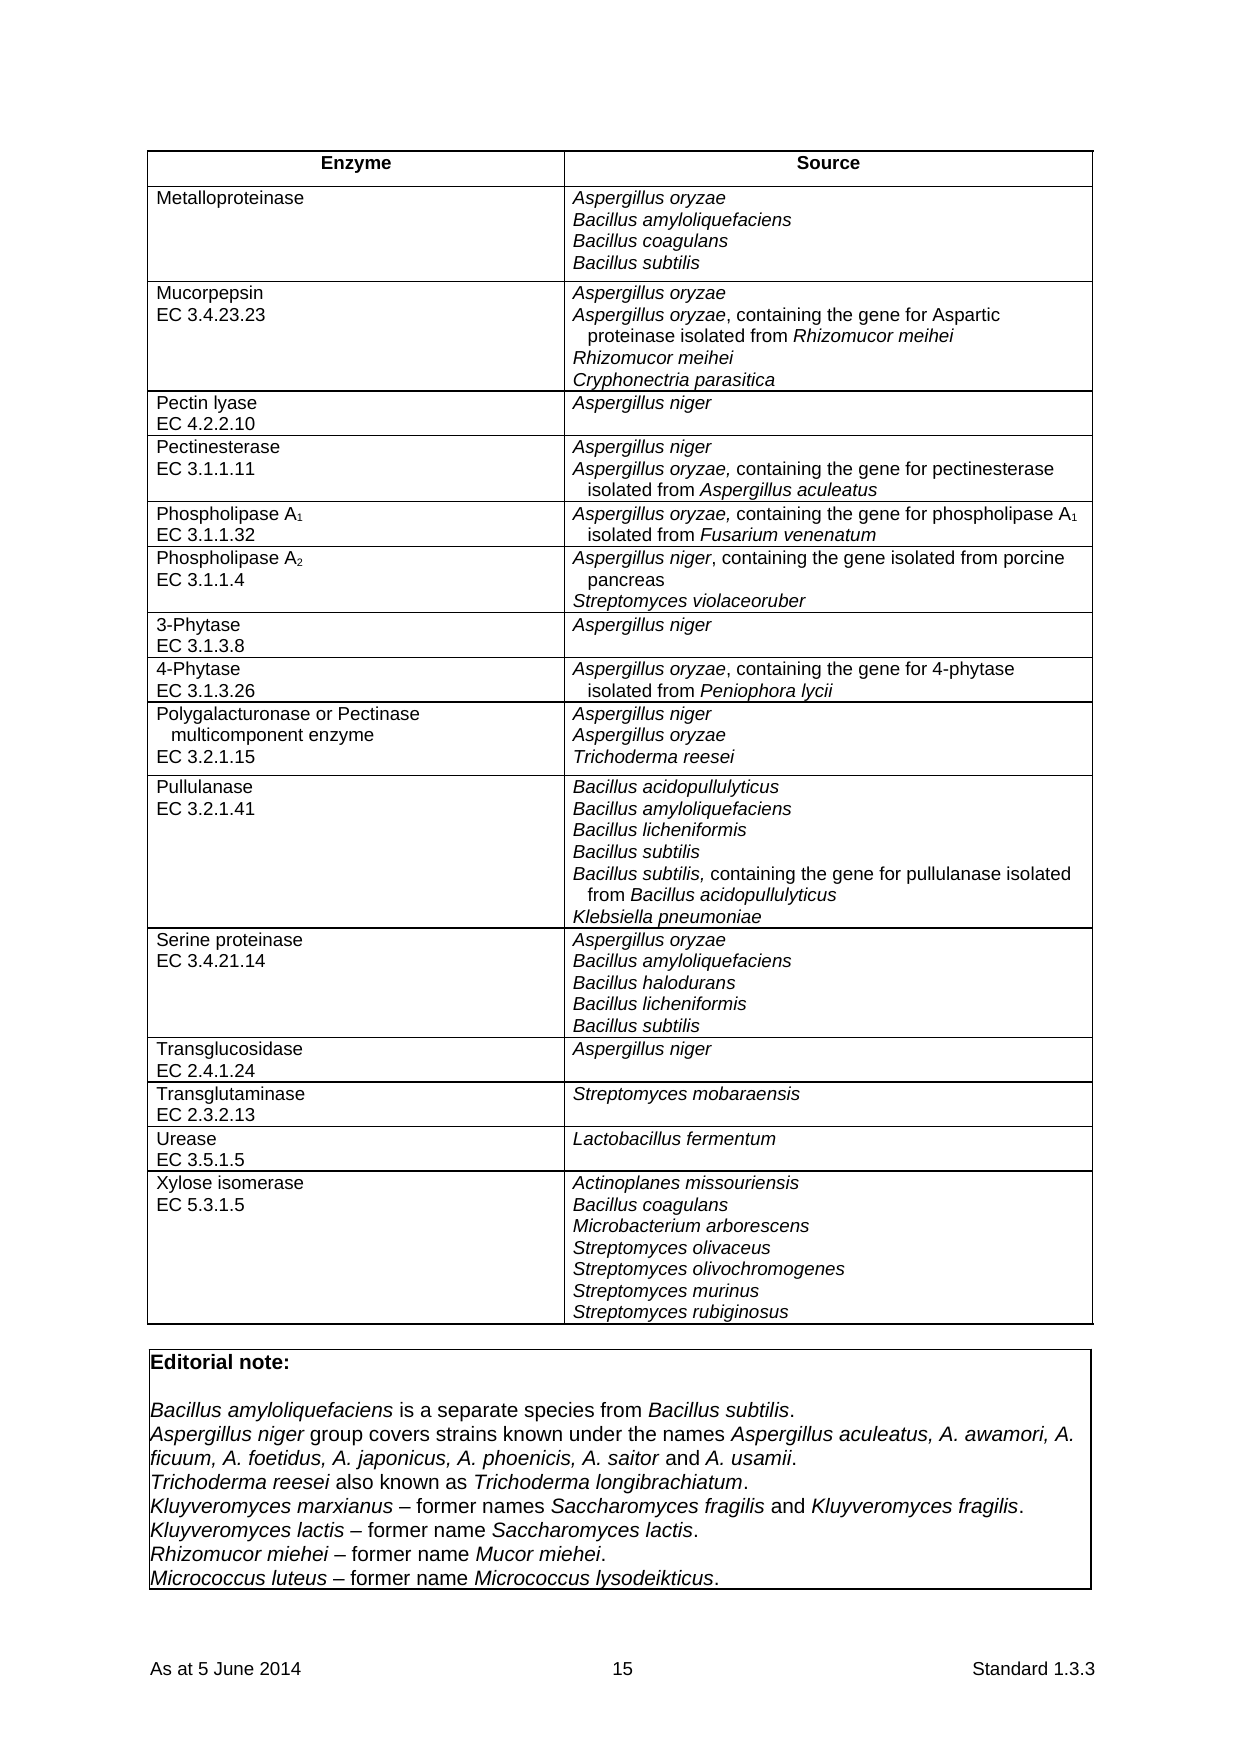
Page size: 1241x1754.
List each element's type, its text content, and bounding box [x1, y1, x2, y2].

text Kluyveromyces marxianus – former names Saccharomyces fragilis and Kluyveromyces fragilis. [150, 1494, 1090, 1518]
table_cell Pullulanase EC 3.2.1.41 [148, 776, 564, 927]
table_cell 4-Phytase EC 3.1.3.26 [148, 658, 564, 701]
text Aspergillus niger group covers strains known under the names Aspergillus aculeatus, A. awamori, A. ficuum, A. foetidus, A. japonicus, A. phoenicis, A. saitor and A. usamii. [150, 1422, 1090, 1470]
table_cell Xylose isomerase EC 5.3.1.5 [148, 1172, 564, 1323]
table_cell Urease EC 3.5.1.5 [148, 1127, 564, 1170]
table_header Source [565, 152, 1092, 186]
table_cell Mucorpepsin EC 3.4.23.23 [148, 282, 564, 390]
table_cell Pectinesterase EC 3.1.1.11 [148, 436, 564, 501]
table_cell Aspergillus oryzae Bacillus amyloliquefaciens Bacillus halodurans Bacillus licheniformis Bacillus subtilis [565, 929, 1092, 1036]
table_cell Transglutaminase EC 2.3.2.13 [148, 1083, 564, 1126]
table_header Enzyme [148, 152, 564, 186]
table_cell Streptomyces mobaraensis [565, 1083, 1092, 1126]
table_cell Aspergillus oryzae, containing the gene for phospholipase A1 isolated from Fusarium venenatum [565, 502, 1092, 546]
table_cell Serine proteinase EC 3.4.21.14 [148, 929, 564, 1036]
table_cell Pectin lyase EC 4.2.2.10 [148, 392, 564, 434]
table_cell Aspergillus niger [565, 613, 1092, 656]
table_cell Aspergillus niger, containing the gene isolated from porcine pancreas Streptomyces violaceoruber [565, 547, 1092, 612]
table_cell Aspergillus oryzae, containing the gene for 4-phytase isolated from Peniophora lycii [565, 658, 1092, 701]
table_cell Aspergillus oryzae Bacillus amyloliquefaciens Bacillus coagulans Bacillus subtilis [565, 187, 1092, 281]
table_cell Lactobacillus fermentum [565, 1127, 1092, 1170]
table_cell Bacillus acidopullulyticus Bacillus amyloliquefaciens Bacillus licheniformis Bacillus subtilis Bacillus subtilis, containing the gene for pullulanase isolated from Bacillus acidopullulyticus Klebsiella pneumoniae [565, 776, 1092, 927]
table_cell Actinoplanes missouriensis Bacillus coagulans Microbacterium arborescens Streptomyces olivaceus Streptomyces olivochromogenes Streptomyces murinus Streptomyces rubiginosus [565, 1172, 1092, 1323]
text Editorial note: [150, 1350, 1090, 1374]
table_cell Metalloproteinase [148, 187, 564, 281]
text Bacillus amyloliquefaciens is a separate species from Bacillus subtilis. [150, 1398, 1090, 1422]
table_cell Aspergillus niger Aspergillus oryzae, containing the gene for pectinesterase isolated from Aspergillus aculeatus [565, 436, 1092, 501]
table_cell Aspergillus niger Aspergillus oryzae Trichoderma reesei [565, 703, 1092, 774]
table_cell Transglucosidase EC 2.4.1.24 [148, 1038, 564, 1081]
text Trichoderma reesei also known as Trichoderma longibrachiatum. [150, 1470, 1090, 1494]
table_cell Aspergillus oryzae Aspergillus oryzae, containing the gene for Aspartic proteinase isolated from Rhizomucor meihei Rhizomucor meihei Cryphonectria parasitica [565, 282, 1092, 390]
text Rhizomucor miehei – former name Mucor miehei. [150, 1542, 1090, 1566]
table_cell 3-Phytase EC 3.1.3.8 [148, 613, 564, 656]
text Kluyveromyces lactis – former name Saccharomyces lactis. [150, 1518, 1090, 1542]
table_cell Phospholipase A2 EC 3.1.1.4 [148, 547, 564, 612]
table_cell Phospholipase A1 EC 3.1.1.32 [148, 502, 564, 546]
table_cell Aspergillus niger [565, 1038, 1092, 1081]
table_cell Polygalacturonase or Pectinase multicomponent enzyme EC 3.2.1.15 [148, 703, 564, 774]
text Micrococcus luteus – former name Micrococcus lysodeikticus. [150, 1566, 1090, 1588]
table_cell Aspergillus niger [565, 392, 1092, 434]
